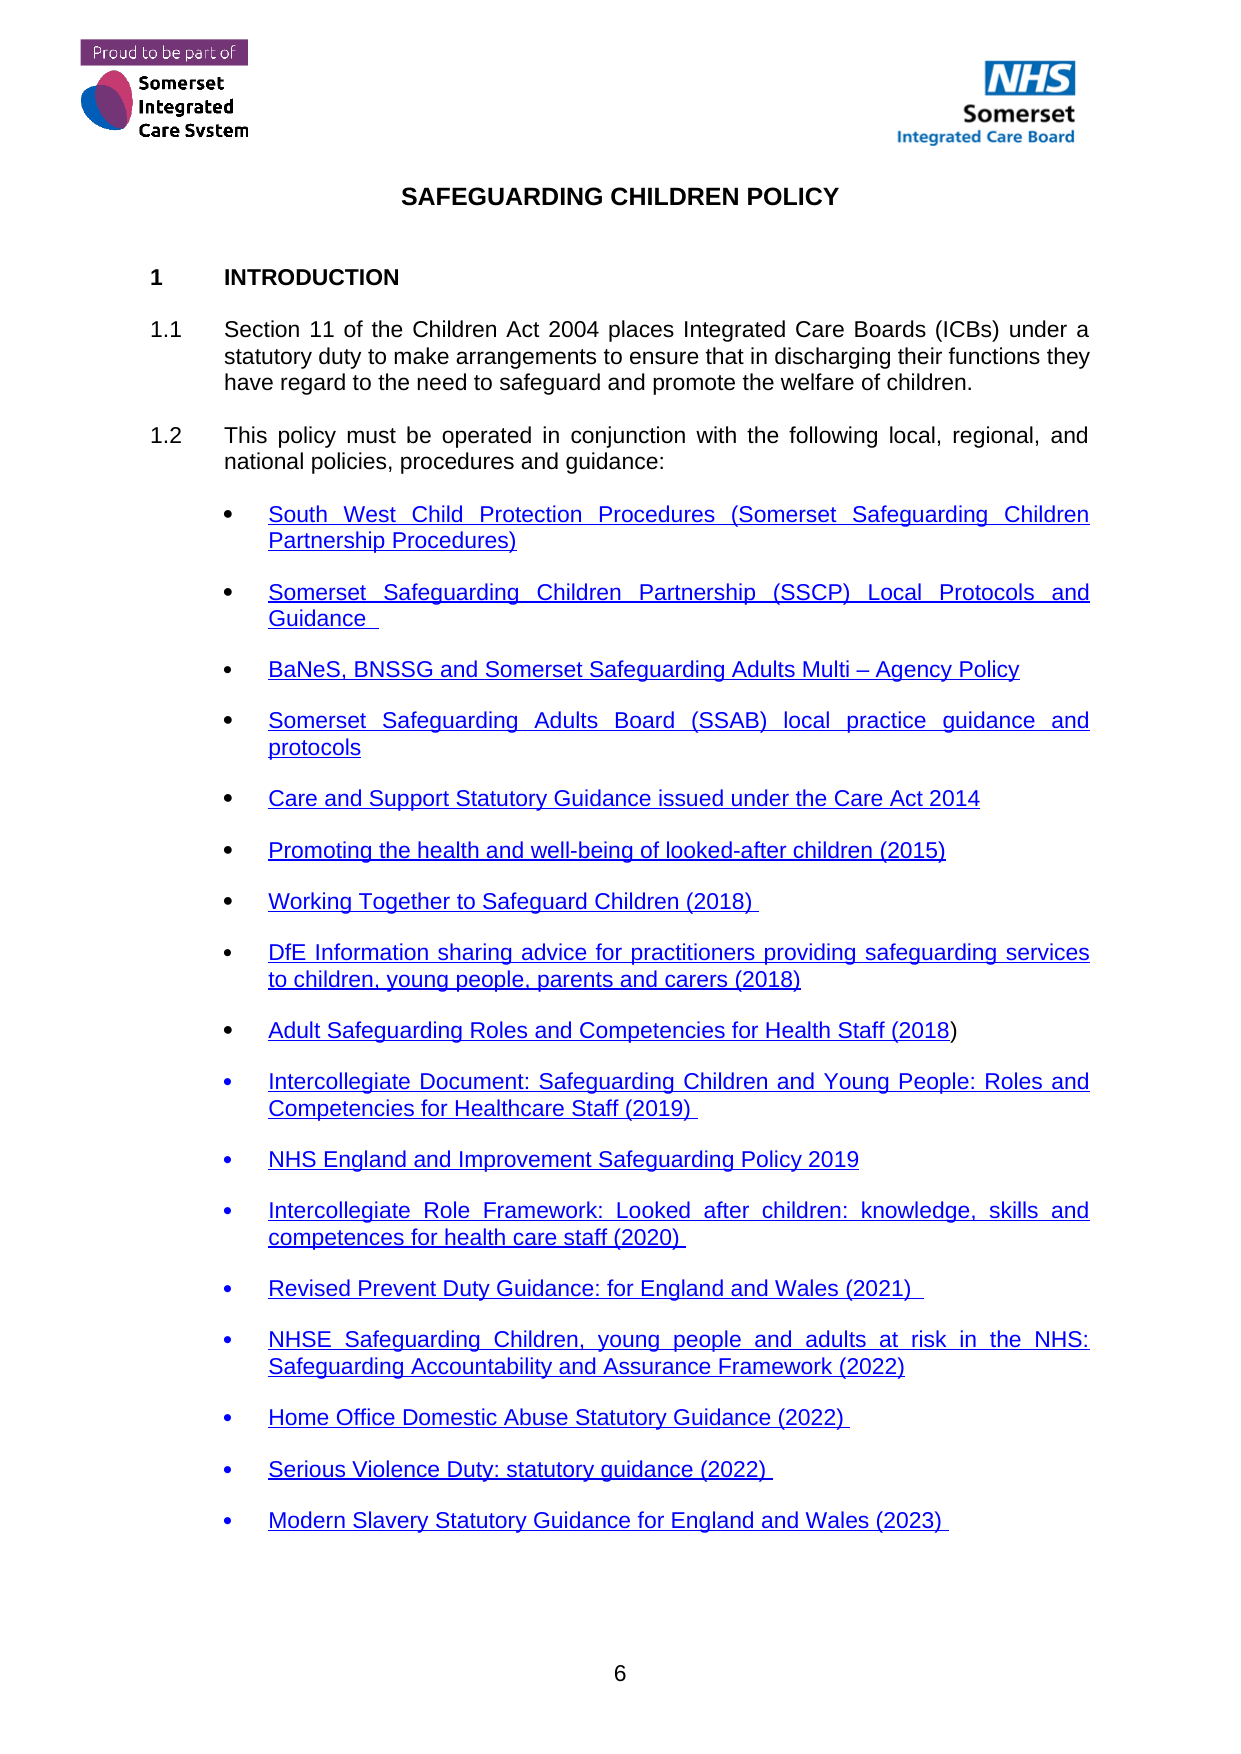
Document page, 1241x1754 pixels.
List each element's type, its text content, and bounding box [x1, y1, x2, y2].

list Somerset Safeguarding Children Partnership (SSCP) Local Protocols and Guidance [224, 578, 1090, 631]
list Care and Support Statutory Guidance issued under the Care Act 2014 [224, 785, 1090, 812]
list Revised Prevent Duty Guidance: for England and Wales (2021) [224, 1275, 1090, 1301]
list DfE Information sharing advice for practitioners providing safeguarding services to children, young people, parents and carers (2018) [224, 939, 1090, 992]
list Modern Slavery Statutory Guidance for England and Wales (2023) [224, 1507, 1090, 1533]
list South West Child Protection Procedures (Somerset Safeguarding Children Partnership Procedures) [224, 501, 1090, 553]
list BaNeS, BNSSG and Somerset Safeguarding Adults Multi – Agency Policy [224, 656, 1090, 682]
list Intercollegiate Document: Safeguarding Children and Young People: Roles and Competencies for Healthcare Staff (2019) [224, 1068, 1090, 1121]
list INTRODUCTION [150, 263, 1090, 290]
list NHSE Safeguarding Children, young people and adults at risk in the NHS: Safeguarding Accountability and Assurance Framework (2022) [224, 1326, 1090, 1379]
list This policy must be operated in conjunction with the following local, regional, and national policies, procedures and guidance: [150, 422, 1090, 474]
list NHS England and Improvement Safeguarding Policy 2019 [224, 1146, 1090, 1172]
list Home Office Domestic Abuse Statutory Guidance (2022) [224, 1404, 1090, 1431]
list Serious Violence Duty: statutory guidance (2022) [224, 1456, 1090, 1482]
list Adult Safeguarding Roles and Competencies for Health Staff (2018) [224, 1017, 1090, 1043]
picture [79, 39, 248, 136]
list Intercollegiate Role Framework: Looked after children: knowledge, skills and competences for health care staff (2020) [224, 1197, 1090, 1250]
picture [734, 46, 1091, 156]
text SAFEGUARDING CHILDREN POLICY [150, 182, 1090, 211]
list Somerset Safeguarding Adults Board (SSAB) local practice guidance and protocols [224, 707, 1090, 760]
list Section 11 of the Children Act 2004 places Integrated Care Boards (ICBs) under a statutory duty to make arrangements to ensure that in discharging their functions they have regard to the need to safeguard and promote the welfare of children. [150, 316, 1090, 395]
list Working Together to Safeguard Children (2018) [224, 888, 1090, 914]
list Promoting the health and well-being of looked-after children (2015) [224, 837, 1090, 863]
